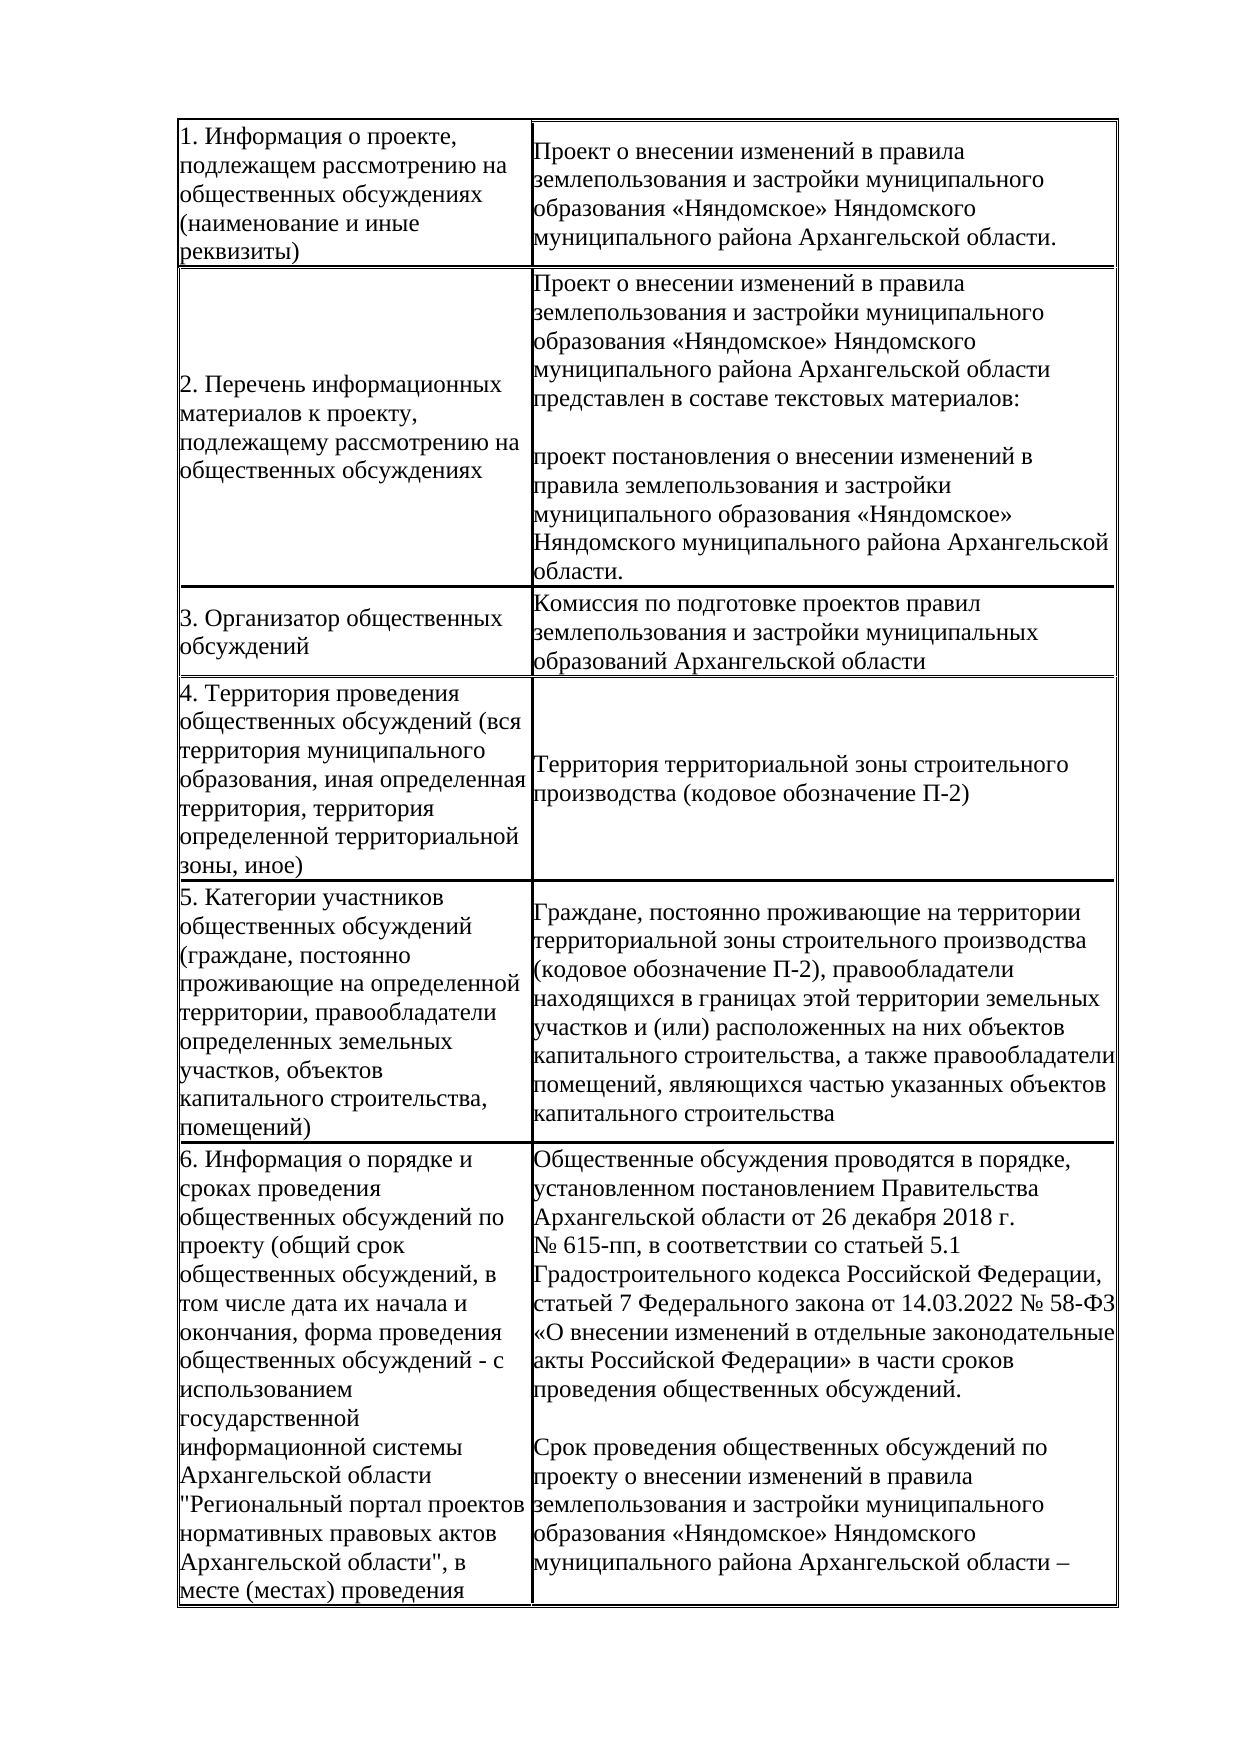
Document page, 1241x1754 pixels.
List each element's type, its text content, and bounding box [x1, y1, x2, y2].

table_cell Проект о внесении изменений в правила землепользования и застройки муниципального образования «Няндомское» Няндомского муниципального района Архангельской области представлен в составе текстовых материалов: проект постановления о внесении изменений в правила землепользования и застройки муниципального образования «Няндомское» Няндомского муниципального района Архангельской области. [534, 265, 1116, 585]
table_cell 4. Территория проведения общественных обсуждений (вся территория муниципального образования, иная определенная территория, территория определенной территориальной зоны, иное) [180, 675, 531, 879]
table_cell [180, 1141, 532, 1604]
table_header 1. Информация о проекте, подлежащем рассмотрению на общественных обсуждениях (наименование и иные реквизиты) [179, 120, 531, 265]
table_cell Территория территориальной зоны строительного производства (кодовое обозначение П-2) [534, 675, 1116, 879]
table_cell 5. Категории участников общественных обсуждений (граждане, постоянно проживающие на определенной территории, правообладатели определенных земельных участков, объектов капитального строительства, помещений) [180, 879, 531, 1141]
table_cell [532, 1141, 1116, 1604]
table_header Проект о внесении изменений в правила землепользования и застройки муниципального образования «Няндомское» Няндомского муниципального района Архангельской области. [534, 122, 1116, 265]
table_cell Комиссия по подготовке проектов правил землепользования и застройки муниципальных образований Архангельской области [534, 585, 1116, 674]
table_cell 2. Перечень информационных материалов к проекту, подлежащему рассмотрению на общественных обсуждениях [180, 267, 531, 585]
table_cell 3. Организатор общественных обсуждений [180, 585, 531, 674]
table_cell Граждане, постоянно проживающие на территории территориальной зоны строительного производства (кодовое обозначение П-2), правообладатели находящихся в границах этой территории земельных участков и (или) расположенных на них объектов капитального строительства, а также правообладатели помещений, являющихся частью указанных объектов капитального строительства [534, 879, 1116, 1141]
